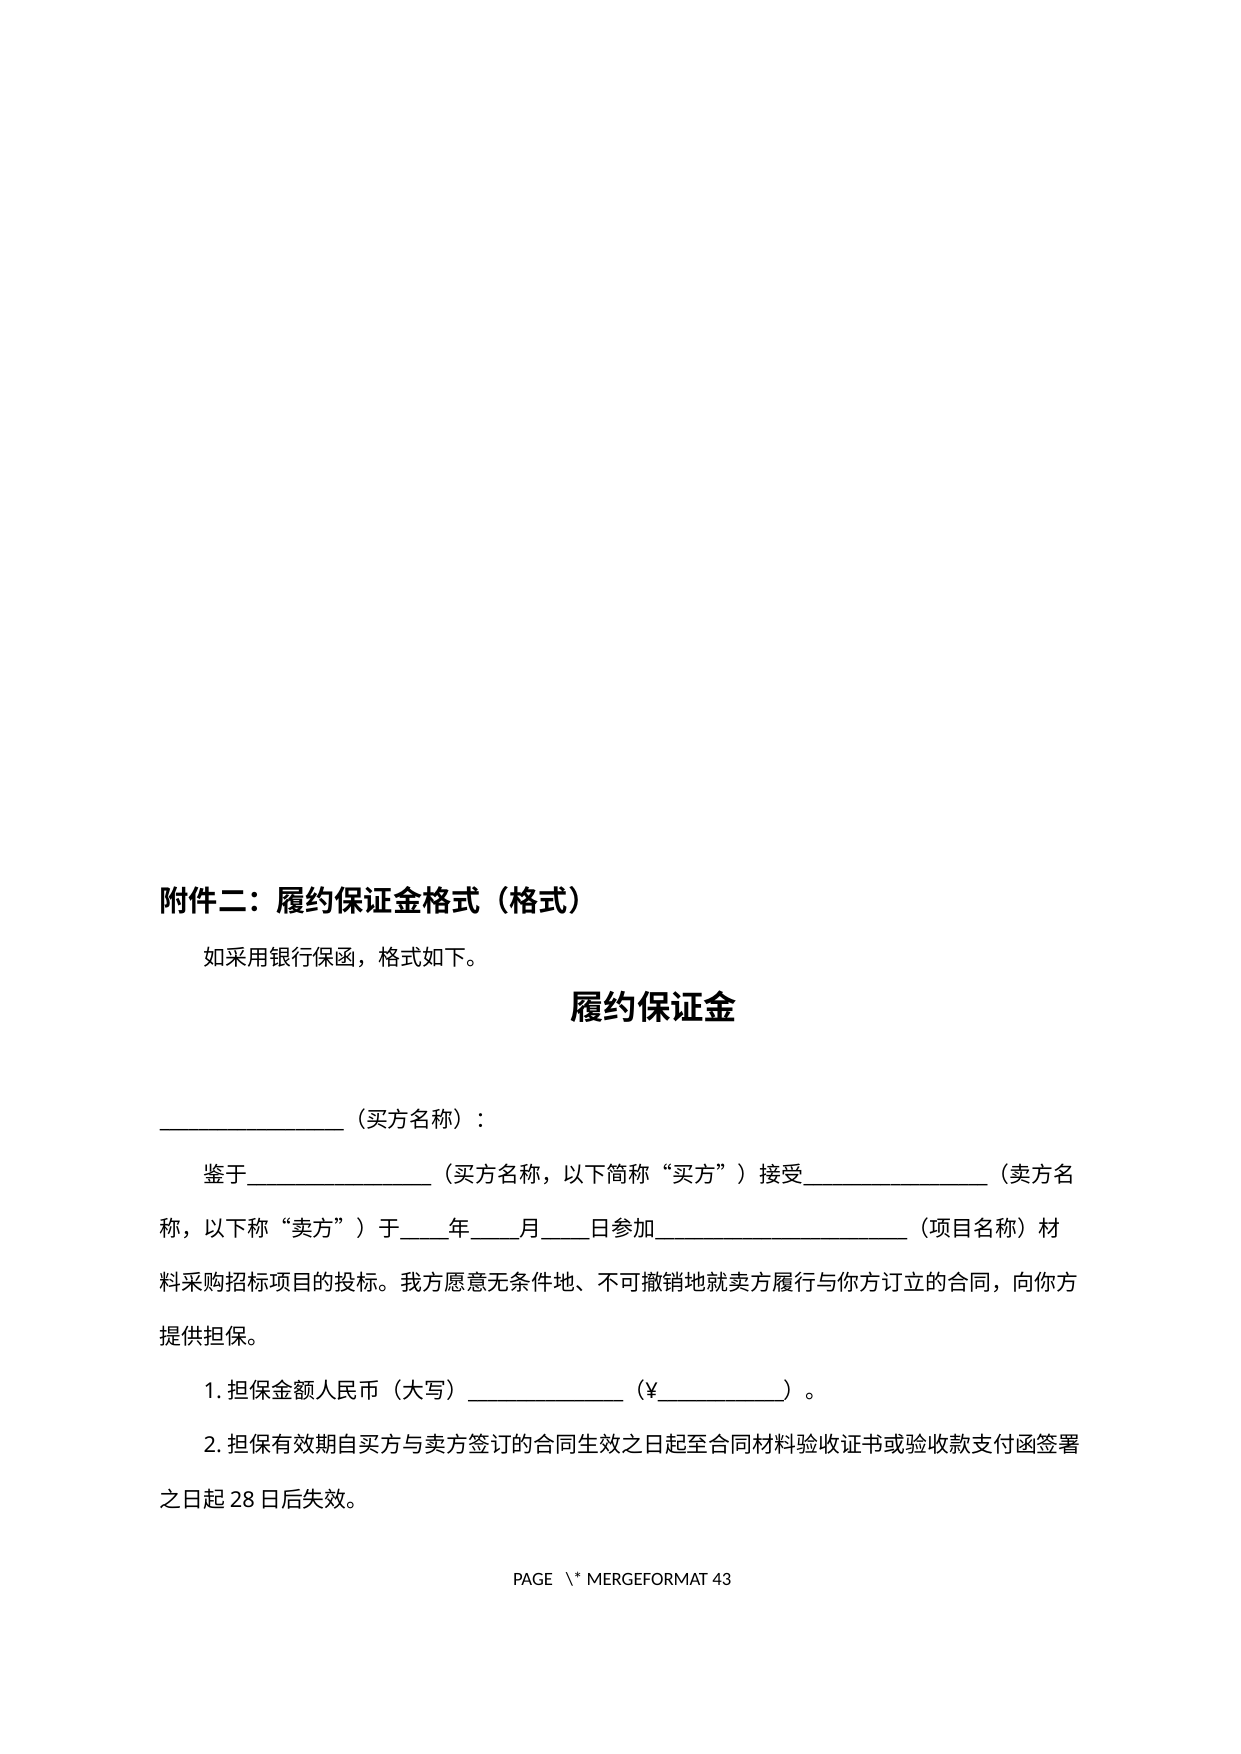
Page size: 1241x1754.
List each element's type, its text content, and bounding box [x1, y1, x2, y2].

text 2. 担保有效期自买方与卖方签订的合同生效之日起至合同材料验收证书或验收款支付函签署之日起28日后失效。 [159, 1409, 1081, 1518]
text 鉴于___________________（买方名称，以下简称“买方”）接受___________________（卖方名称，以下称“卖方”）于_____年_____月_____日参加__________________________（项目名称）材料采购招标项目的投标。我方愿意无条件地、不可撤销地就卖方履行与你方订立的合同，向你方提供担保。 [159, 1139, 1081, 1355]
text 1. 担保金额人民币（大写）________________（¥_____________）。 [159, 1355, 1081, 1409]
subtitle 附件二：履约保证金格式（格式） [159, 868, 1081, 922]
text ___________________（买方名称）： [159, 1084, 1081, 1139]
text 如采用银行保函，格式如下。 [159, 922, 1081, 976]
text 履约保证金 [159, 976, 1081, 1030]
